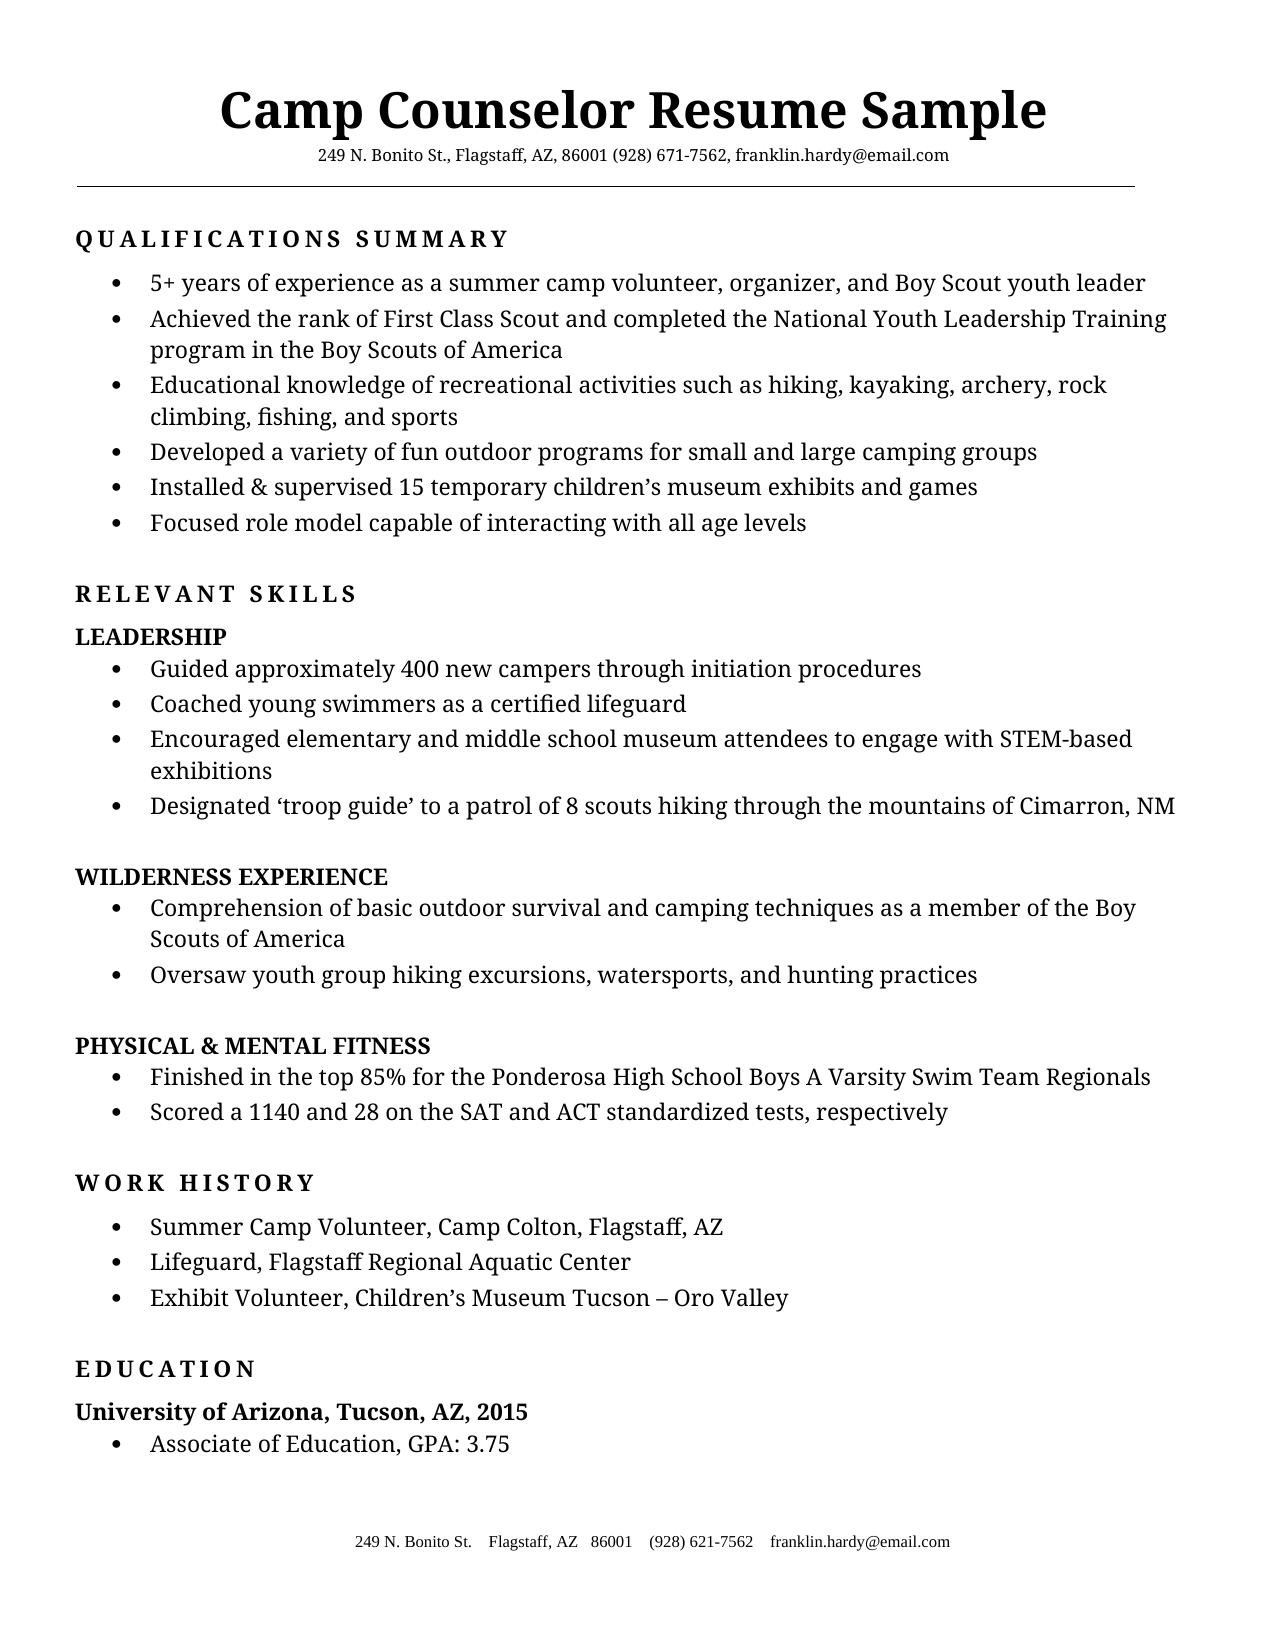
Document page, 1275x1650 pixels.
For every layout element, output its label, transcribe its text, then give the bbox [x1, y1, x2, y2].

list Encouraged elementary and middle school museum attendees to engage with STEM-based exhibitions [112, 723, 1192, 786]
list Guided approximately 400 new campers through initiation procedures [112, 653, 1192, 684]
list Focused role model capable of interacting with all age levels [112, 507, 1192, 538]
list Installed & supervised 15 temporary children’s museum exhibits and games [112, 471, 1192, 503]
subtitle Qualifications Summary [75, 223, 1192, 255]
subtitle Education [75, 1353, 1192, 1384]
subtitle Work History [75, 1167, 1192, 1198]
list Achieved the rank of First Class Scout and completed the National Youth Leadership Training program in the Boy Scouts of America [112, 303, 1192, 365]
list Associate of Education, GPA: 3.75 [112, 1428, 1192, 1459]
subtitle Relevant Skills [75, 578, 1192, 609]
subtitle University of Arizona, Tucson, AZ, 2015 [75, 1396, 1192, 1428]
text 249 N. Bonito St., Flagstaff, AZ, 86001 (928) 671-7562, franklin.hardy@email.com [75, 143, 1192, 166]
subtitle Wilderness Experience [75, 861, 1192, 892]
text Camp Counselor Resume Sample [75, 75, 1192, 143]
subtitle Leadership [75, 621, 1192, 653]
list Coached young swimmers as a certified lifeguard [112, 688, 1192, 719]
list Oversaw youth group hiking excursions, watersports, and hunting practices [112, 959, 1192, 990]
list Lifeguard, Flagstaff Regional Aquatic Center [112, 1246, 1192, 1278]
list 5+ years of experience as a summer camp volunteer, organizer, and Boy Scout youth leader [112, 267, 1192, 298]
list Educational knowledge of recreational activities such as hiking, kayaking, archery, rock climbing, fishing, and sports [112, 369, 1192, 432]
subtitle Physical & Mental Fitness [75, 1030, 1192, 1061]
list Finished in the top 85% for the Ponderosa High School Boys A Varsity Swim Team Regionals [112, 1061, 1192, 1092]
list Summer Camp Volunteer, Camp Colton, Flagstaff, AZ [112, 1211, 1192, 1242]
list Scored a 1140 and 28 on the SAT and ACT standardized tests, respectively [112, 1096, 1192, 1128]
list Designated ‘troop guide’ to a patrol of 8 scouts hiking through the mountains of Cimarron, NM [112, 790, 1192, 821]
list Comprehension of basic outdoor survival and camping techniques as a member of the Boy Scouts of America [112, 892, 1192, 955]
list Exhibit Volunteer, Children’s Museum Tucson – Oro Valley [112, 1282, 1192, 1313]
list Developed a variety of fun outdoor programs for small and large camping groups [112, 436, 1192, 467]
